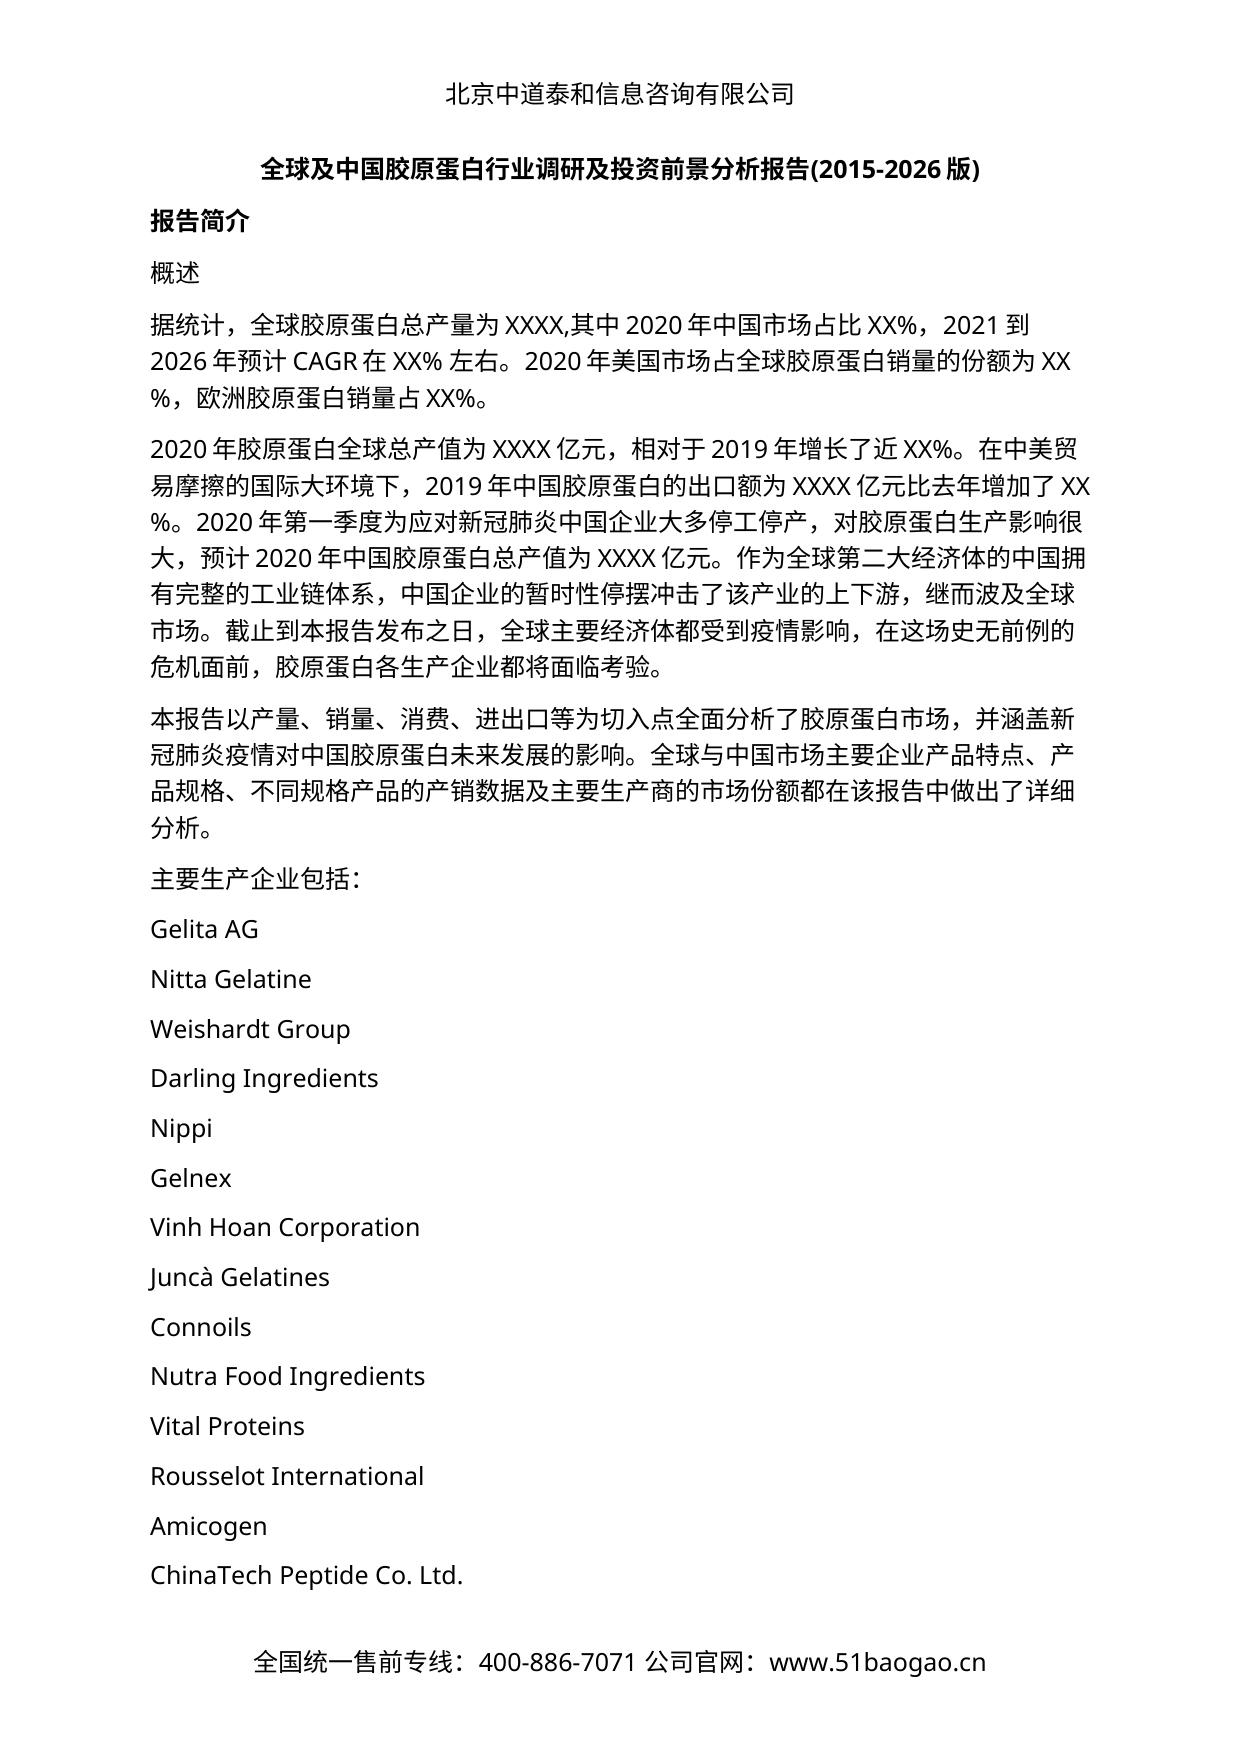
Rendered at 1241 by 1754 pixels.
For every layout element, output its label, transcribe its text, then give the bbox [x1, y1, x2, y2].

text Gelita AG [150, 912, 1090, 946]
text Connoils [150, 1309, 1090, 1343]
text 报告简介 [150, 202, 1090, 238]
text Nutra Food Ingredients [150, 1359, 1090, 1393]
text 本报告以产量、销量、消费、进出口等为切入点全面分析了胶原蛋白市场，并涵盖新冠肺炎疫情对中国胶原蛋白未来发展的影响。全球与中国市场主要企业产品特点、产品规格、不同规格产品的产销数据及主要生产商的市场份额都在该报告中做出了详细分析。 [150, 699, 1090, 844]
text 概述 [150, 254, 1090, 290]
text Vinh Hoan Corporation [150, 1210, 1090, 1244]
text 主要生产企业包括： [150, 860, 1090, 896]
text Vital Proteins [150, 1409, 1090, 1443]
text ChinaTech Peptide Co. Ltd. [150, 1558, 1090, 1592]
text Gelnex [150, 1160, 1090, 1194]
text Nippi [150, 1111, 1090, 1145]
text Nitta Gelatine [150, 962, 1090, 996]
text 据统计，全球胶原蛋白总产量为XXXX,其中2020年中国市场占比XX%，2021到2026年预计CAGR在XX% 左右。2020年美国市场占全球胶原蛋白销量的份额为XX%，欧洲胶原蛋白销量占XX%。 [150, 306, 1090, 414]
text Weishardt Group [150, 1011, 1090, 1045]
text Amicogen [150, 1508, 1090, 1542]
text 2020年胶原蛋白全球总产值为XXXX亿元，相对于2019年增长了近XX%。在中美贸易摩擦的国际大环境下，2019年中国胶原蛋白的出口额为XXXX亿元比去年增加了XX%。2020年第一季度为应对新冠肺炎中国企业大多停工停产，对胶原蛋白生产影响很大，预计2020年中国胶原蛋白总产值为XXXX亿元。作为全球第二大经济体的中国拥有完整的工业链体系，中国企业的暂时性停摆冲击了该产业的上下游，继而波及全球市场。截止到本报告发布之日，全球主要经济体都受到疫情影响，在这场史无前例的危机面前，胶原蛋白各生产企业都将面临考验。 [150, 430, 1090, 684]
text 全球及中国胶原蛋白行业调研及投资前景分析报告(2015-2026版) [150, 150, 1090, 186]
text Rousselot International [150, 1458, 1090, 1492]
text Juncà Gelatines [150, 1260, 1090, 1294]
text Darling Ingredients [150, 1061, 1090, 1095]
